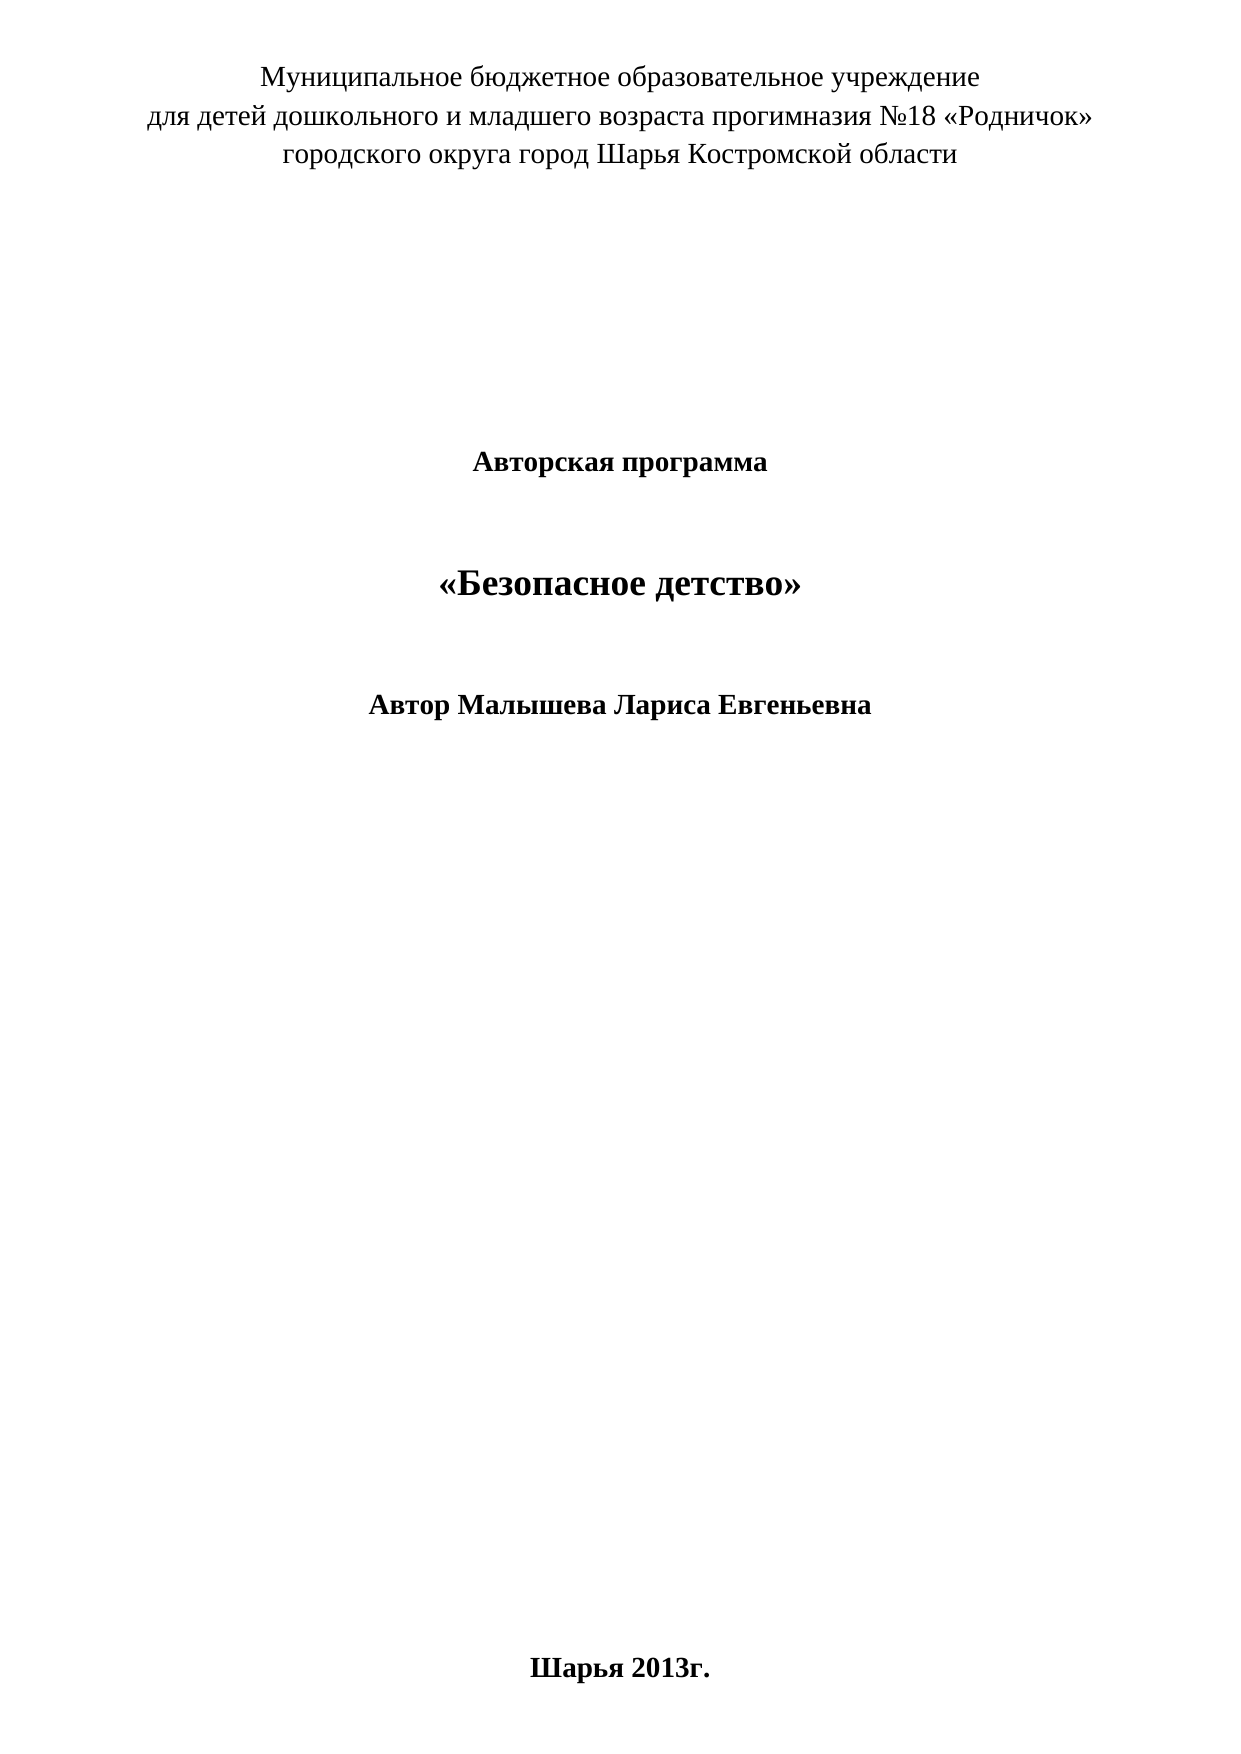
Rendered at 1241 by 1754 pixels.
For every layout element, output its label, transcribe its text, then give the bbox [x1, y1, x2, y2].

text Шарья 2013г. [59, 1650, 1181, 1684]
text для детей дошкольного и младшего возраста прогимназия №18 «Родничок» [59, 98, 1181, 131]
text «Безопасное детство» [59, 560, 1181, 603]
text Авторская программа [59, 444, 1181, 478]
text Муниципальное бюджетное образовательное учреждение [59, 59, 1181, 93]
text городского округа город Шарья Костромской области [59, 136, 1181, 170]
text Автор Малышева Лариса Евгеньевна [59, 687, 1181, 720]
